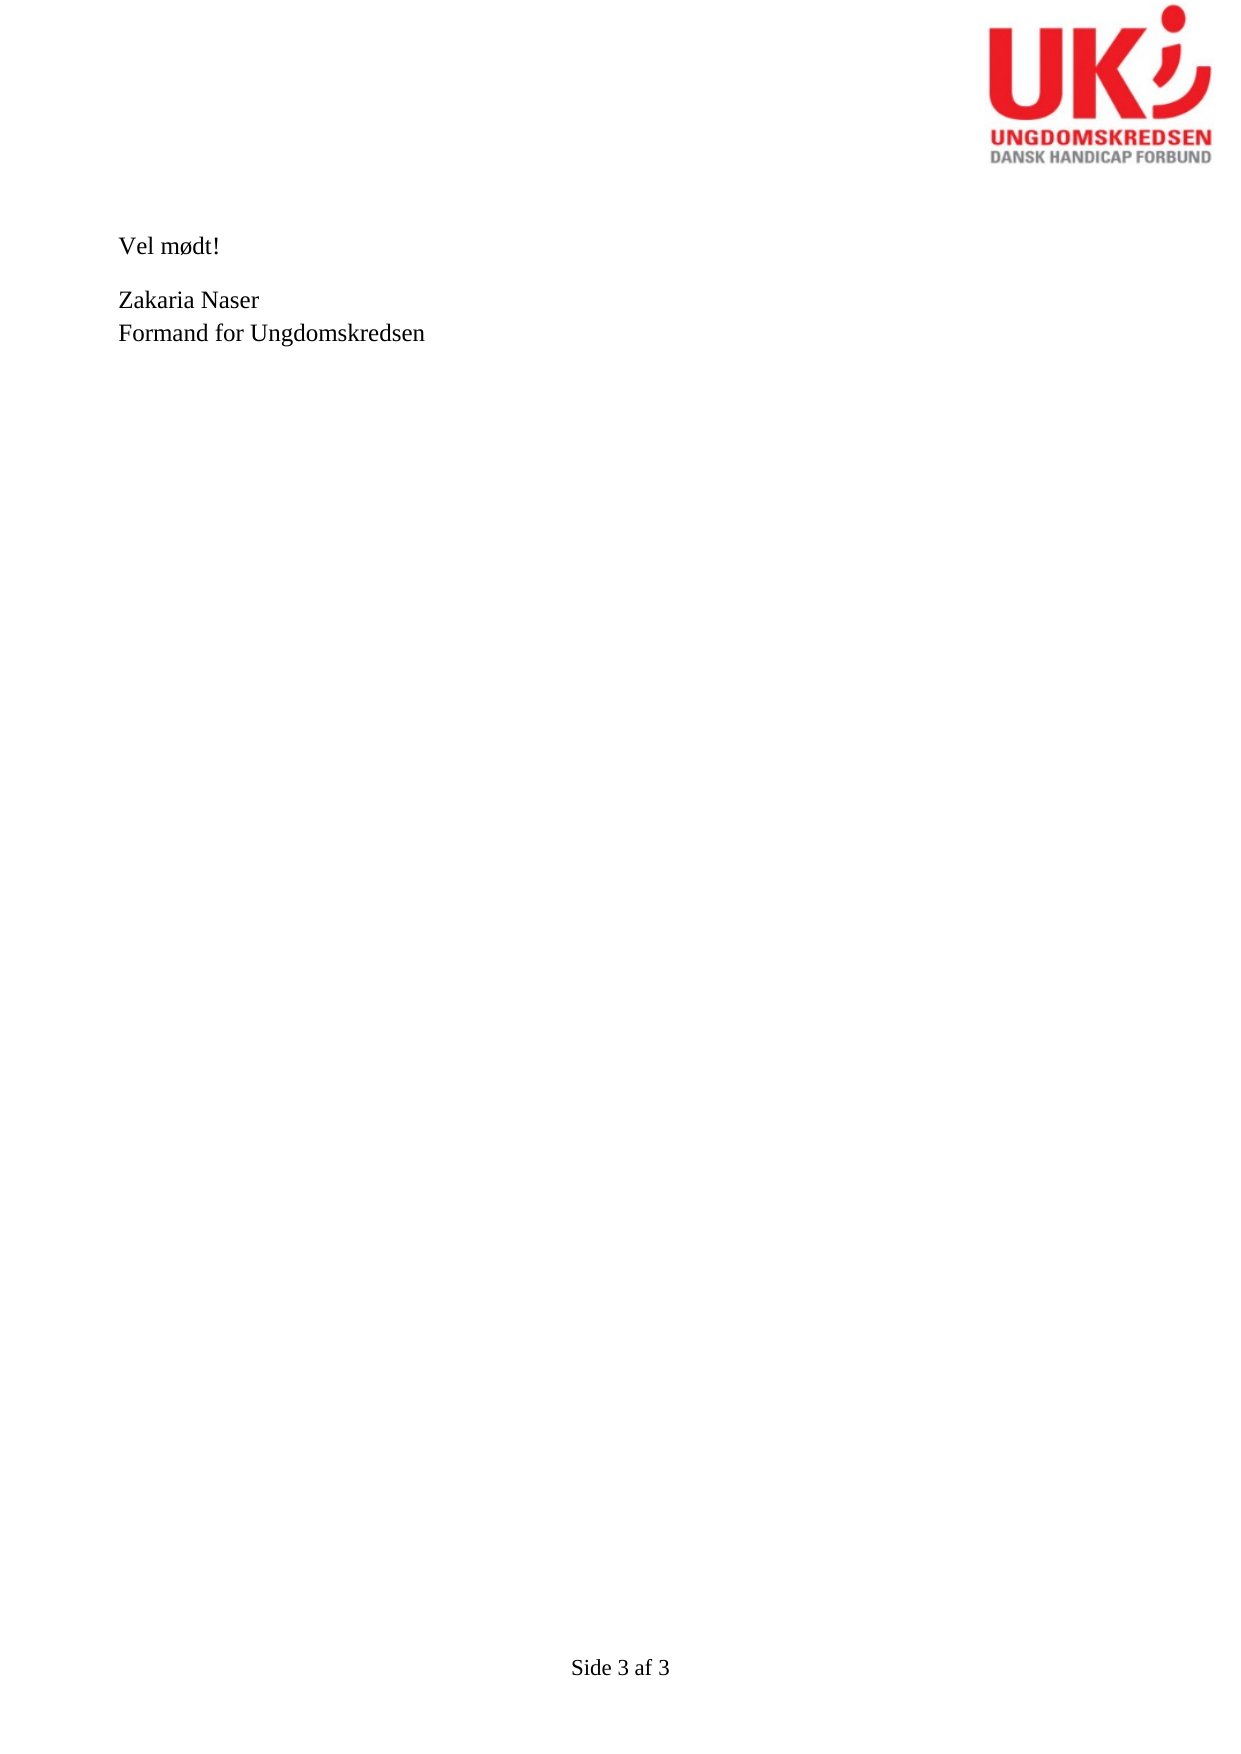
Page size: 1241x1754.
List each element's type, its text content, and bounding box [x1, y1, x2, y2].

text Zakaria Naser Formand for Ungdomskredsen [118, 285, 1122, 347]
text Vel mødt! [118, 231, 1122, 260]
picture [984, 3, 1215, 166]
